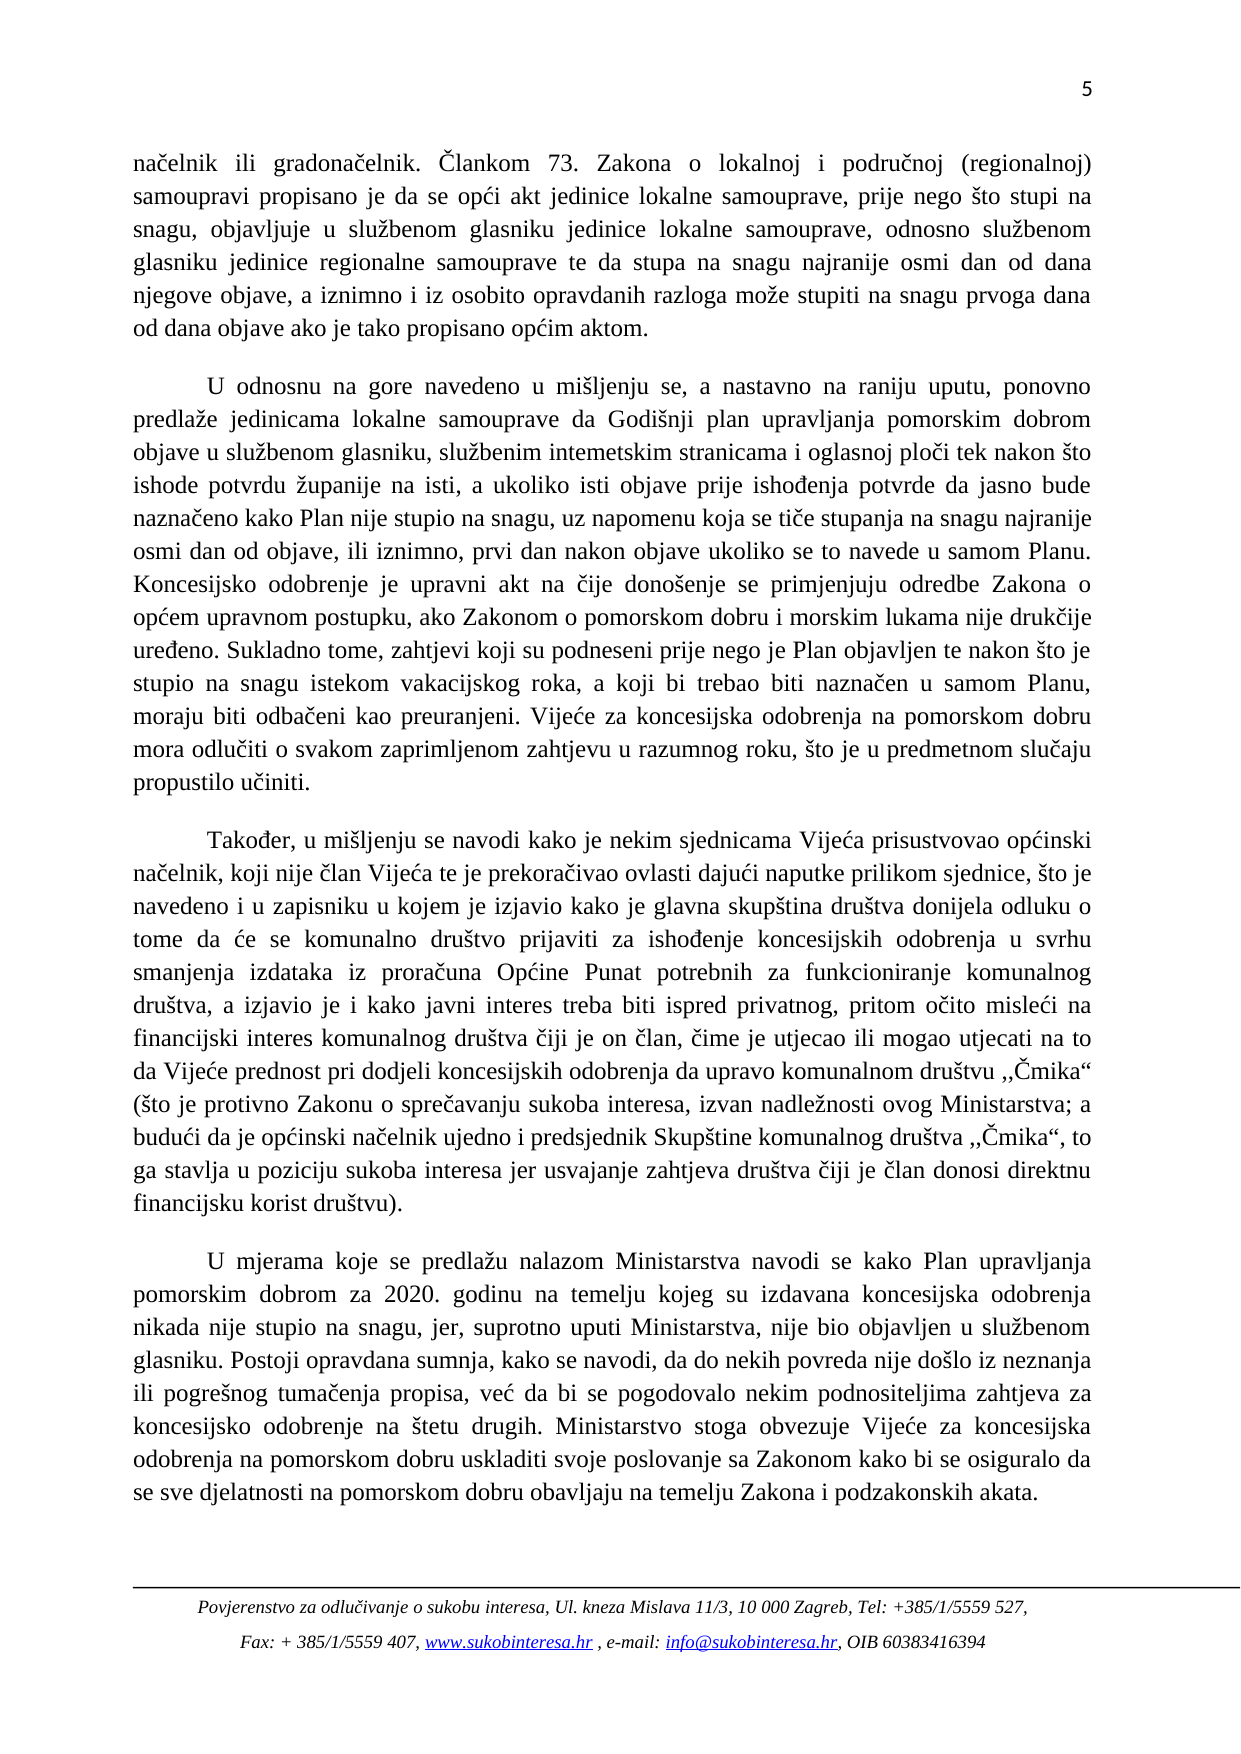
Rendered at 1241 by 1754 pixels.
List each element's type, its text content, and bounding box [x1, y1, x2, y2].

text Također, u mišljenju se navodi kako je nekim sjednicama Vijeća prisustvovao općinski načelnik, koji nije član Vijeća te je prekoračivao ovlasti dajući naputke prilikom sjednice, što je navedeno i u zapisniku u kojem je izjavio kako je glavna skupština društva donijela odluku o tome da će se komunalno društvo prijaviti za ishođenje koncesijskih odobrenja u svrhu smanjenja izdataka iz proračuna Općine Punat potrebnih za funkcioniranje komunalnog društva, a izjavio je i kako javni interes treba biti ispred privatnog, pritom očito misleći na financijski interes komunalnog društva čiji je on član, čime je utjecao ili mogao utjecati na to da Vijeće prednost pri dodjeli koncesijskih odobrenja da upravo komunalnom društvu ,,Čmika“ (što je protivno Zakonu o sprečavanju sukoba interesa, izvan nadležnosti ovog Ministarstva; a budući da je općinski načelnik ujedno i predsjednik Skupštine komunalnog društva ,,Čmika“, to ga stavlja u poziciju sukoba interesa jer usvajanje zahtjeva društva čiji je član donosi direktnu financijsku korist društvu). [133, 825, 1092, 1217]
text U odnosnu na gore navedeno u mišljenju se, a nastavno na raniju uputu, ponovno predlaže jedinicama lokalne samouprave da Godišnji plan upravljanja pomorskim dobrom objave u službenom glasniku, službenim intemetskim stranicama i oglasnoj ploči tek nakon što ishode potvrdu županije na isti, a ukoliko isti objave prije ishođenja potvrde da jasno bude naznačeno kako Plan nije stupio na snagu, uz napomenu koja se tiče stupanja na snagu najranije osmi dan od objave, ili iznimno, prvi dan nakon objave ukoliko se to navede u samom Planu. Koncesijsko odobrenje je upravni akt na čije donošenje se primjenjuju odredbe Zakona o općem upravnom postupku, ako Zakonom o pomorskom dobru i morskim lukama nije drukčije uređeno. Sukladno tome, zahtjevi koji su podneseni prije nego je Plan objavljen te nakon što je stupio na snagu istekom vakacijskog roka, a koji bi trebao biti naznačen u samom Planu, moraju biti odbačeni kao preuranjeni. Vijeće za koncesijska odobrenja na pomorskom dobru mora odlučiti o svakom zaprimljenom zahtjevu u razumnog roku, što je u predmetnom slučaju propustilo učiniti. [133, 371, 1092, 796]
text U mjerama koje se predlažu nalazom Ministarstva navodi se kako Plan upravljanja pomorskim dobrom za 2020. godinu na temelju kojeg su izdavana koncesijska odobrenja nikada nije stupio na snagu, jer, suprotno uputi Ministarstva, nije bio objavljen u službenom glasniku. Postoji opravdana sumnja, kako se navodi, da do nekih povreda nije došlo iz neznanja ili pogrešnog tumačenja propisa, već da bi se pogodovalo nekim podnositeljima zahtjeva za koncesijsko odobrenje na štetu drugih. Ministarstvo stoga obvezuje Vijeće za koncesijska odobrenja na pomorskom dobru uskladiti svoje poslovanje sa Zakonom kako bi se osiguralo da se sve djelatnosti na pomorskom dobru obavljaju na temelju Zakona i podzakonskih akata. [133, 1246, 1092, 1506]
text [133, 148, 1092, 342]
